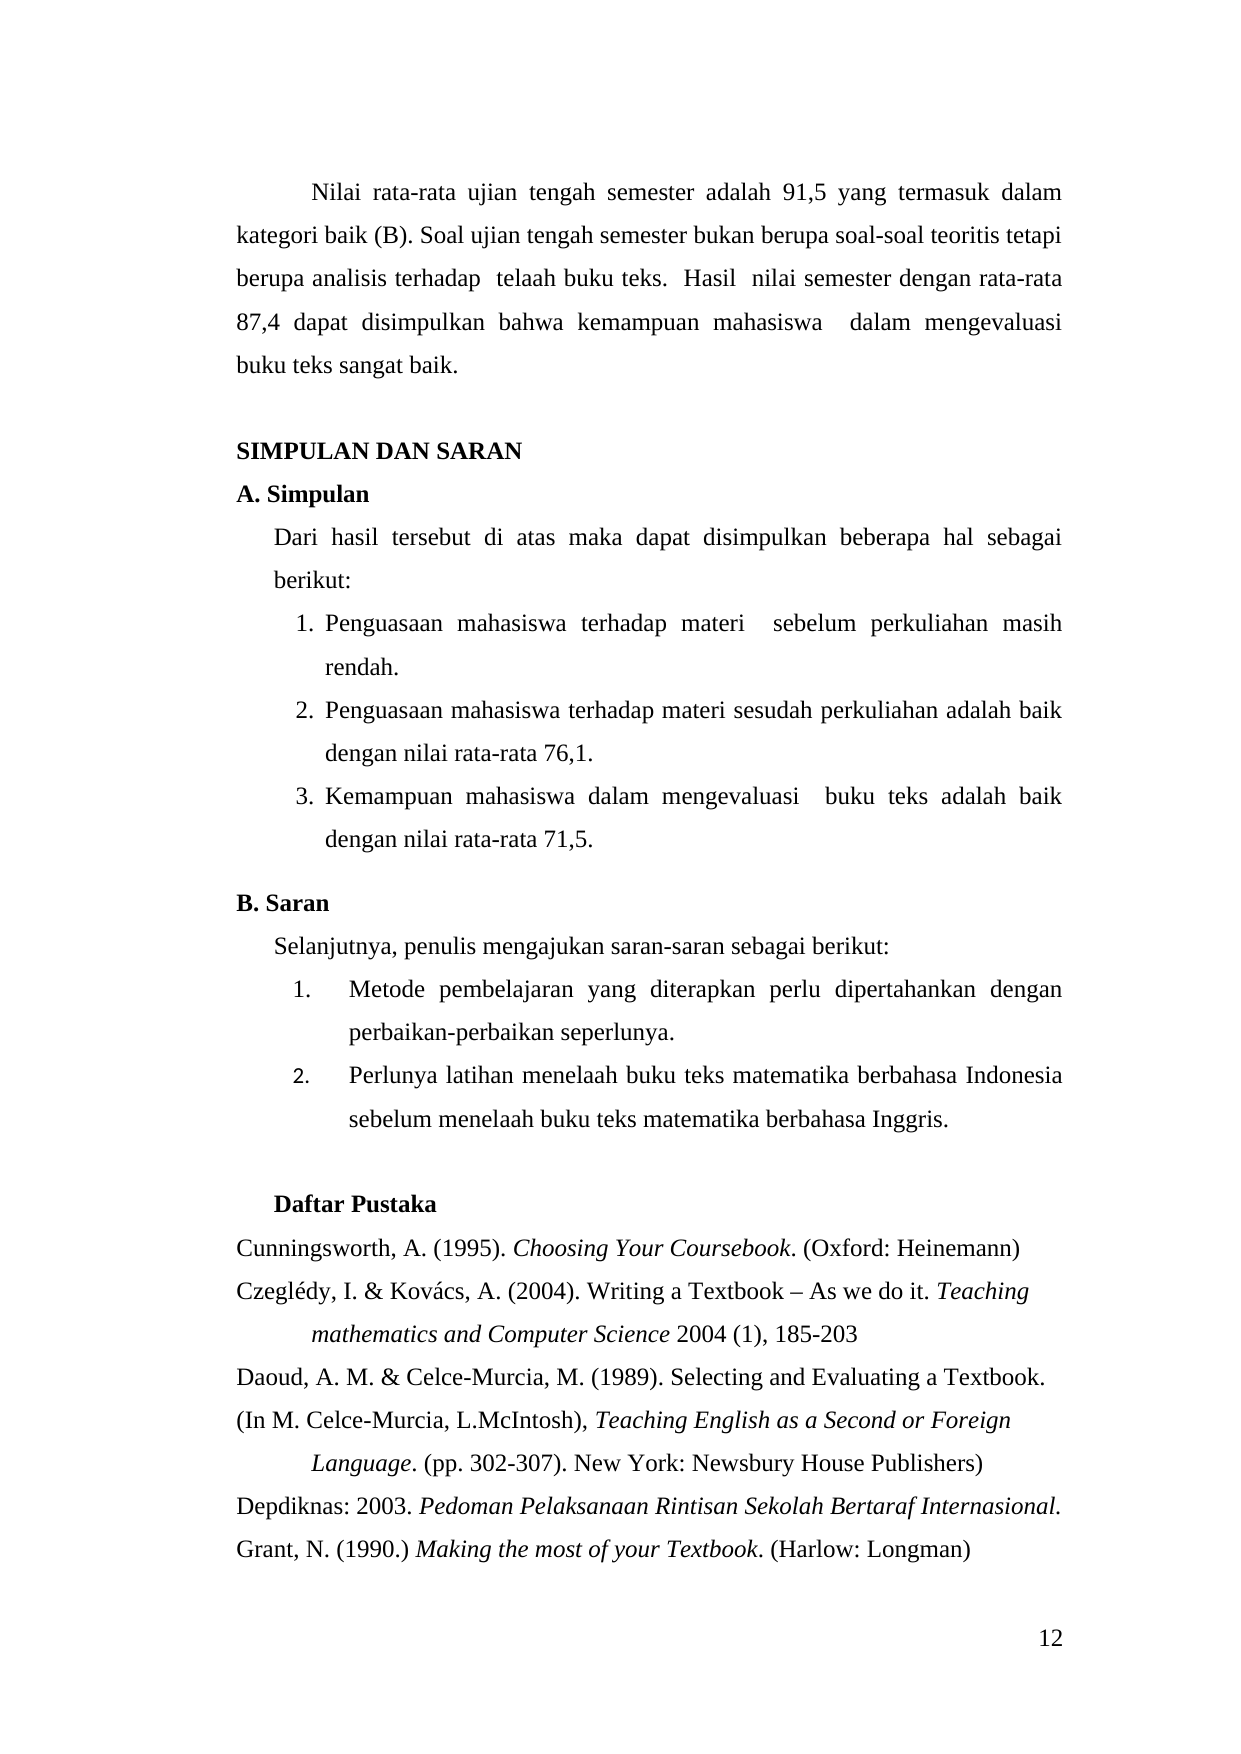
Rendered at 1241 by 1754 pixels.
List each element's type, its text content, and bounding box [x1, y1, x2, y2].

text Depdiknas: 2003. Pedoman Pelaksanaan Rintisan Sekolah Bertaraf Internasional. [236, 1491, 1063, 1520]
subtitle B. Saran [236, 888, 1063, 917]
text Nilai rata-rata ujian tengah semester adalah 91,5 yang termasuk dalam kategori baik (B). Soal ujian tengah semester bukan berupa soal-soal teoritis tetapi berupa analisis terhadap telaah buku teks. Hasil nilai semester dengan rata-rata 87,4 dapat disimpulkan bahwa kemampuan mahasiswa dalam mengevaluasi buku teks sangat baik. [236, 177, 1063, 378]
list Penguasaan mahasiswa terhadap materi sebelum perkuliahan masih rendah. [295, 608, 1063, 680]
text mathematics and Computer Science 2004 (1), 185-203 [236, 1319, 1063, 1348]
text Daoud, A. M. & Celce-Murcia, M. (1989). Selecting and Evaluating a Textbook. (In M. Celce-Murcia, L.McIntosh), Teaching English as a Second or Foreign [236, 1362, 1063, 1434]
text A. Simpulan [236, 479, 1063, 508]
list Metode pembelajaran yang diterapkan perlu dipertahankan dengan perbaikan-perbaikan seperlunya. [292, 974, 1063, 1046]
list Kemampuan mahasiswa dalam mengevaluasi buku teks adalah baik dengan nilai rata-rata 71,5. [295, 781, 1063, 853]
text Grant, N. (1990.) Making the most of your Textbook. (Harlow: Longman) [236, 1534, 1063, 1563]
text Cunningsworth, A. (1995). Choosing Your Coursebook. (Oxford: Heinemann) [236, 1233, 1063, 1261]
text Selanjutnya, penulis mengajukan saran-saran sebagai berikut: [273, 931, 1063, 960]
list Penguasaan mahasiswa terhadap materi sesudah perkuliahan adalah baik dengan nilai rata-rata 76,1. [295, 695, 1063, 767]
list Perlunya latihan menelaah buku teks matematika berbahasa Indonesia sebelum menelaah buku teks matematika berbahasa Inggris. [292, 1061, 1063, 1133]
text Czeglédy, I. & Kovács, A. (2004). Writing a Textbook – As we do it. Teaching [236, 1276, 1063, 1304]
text SIMPULAN DAN SARAN [236, 436, 1063, 465]
text Language. (pp. 302-307). New York: Newsbury House Publishers) [236, 1448, 1063, 1477]
list Daftar Pustaka [274, 1189, 1063, 1218]
text Dari hasil tersebut di atas maka dapat disimpulkan beberapa hal sebagai berikut: [236, 522, 1063, 594]
